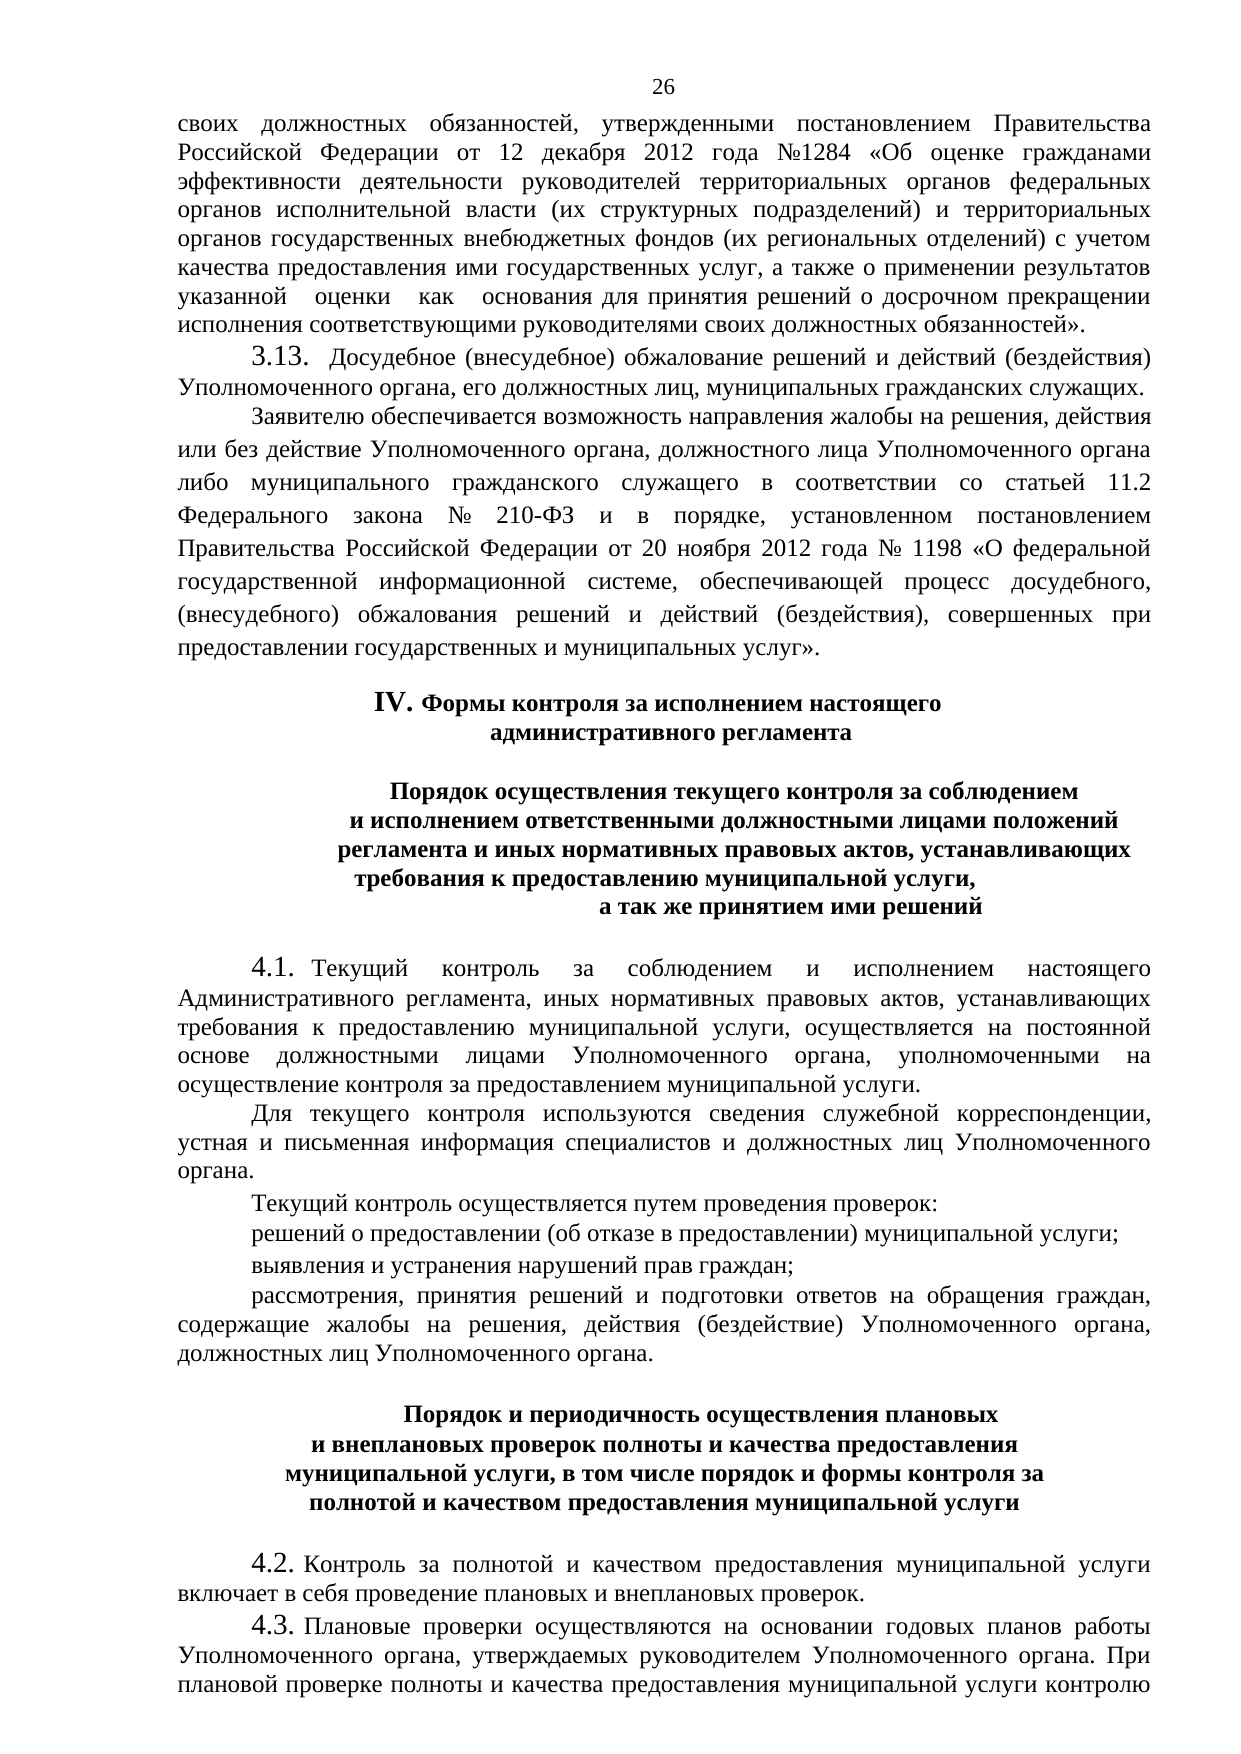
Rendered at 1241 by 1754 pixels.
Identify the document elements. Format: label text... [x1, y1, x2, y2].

text требования к предоставлению муниципальной услуги, а так же принятием ими решений [247, 863, 1083, 920]
text выявления и устранения нарушений прав граждан; [251, 1247, 1169, 1280]
text решений о предоставлении (об отказе в предоставлении) муниципальной услуги; [177, 1218, 1151, 1247]
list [177, 1607, 1151, 1698]
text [177, 108, 1152, 338]
list Контроль за полнотой и качеством предоставления муниципальной услуги включает в себя проведение плановых и внеплановых проверок. [177, 1545, 1151, 1607]
text Текущий контроль осуществляется путем проведения проверок: [251, 1184, 1169, 1218]
text и внеплановых проверок полноты и качества предоставления муниципальной услуги, в том числе порядок и формы контроля за полнотой и качеством предоставления муниципальной услуги [232, 1429, 1096, 1516]
subtitle Формы контроля за исполнением настоящего административного регламента [374, 684, 1029, 746]
subtitle Порядок и периодичность осуществления плановых [233, 1396, 1168, 1429]
list Текущий контроль за соблюдением и исполнением настоящего Административного регламента, иных нормативных правовых актов, устанавливающих требования к предоставлению муниципальной услуги, осуществляется на постоянной основе должностными лицами Уполномоченного органа, уполномоченными на осуществление контроля за предоставлением муниципальной услуги. [177, 949, 1152, 1098]
text Для текущего контроля используются сведения служебной корреспонденции, устная и письменная информация специалистов и должностных лиц Уполномоченного органа. [177, 1098, 1152, 1184]
text Заявителю обеспечивается возможность направления жалобы на решения, действия или без действие Уполномоченного органа, должностного лица Уполномоченного органа либо муниципального гражданского служащего в соответствии со статьей 11.2 Федерального закона № 210-ФЗ и в порядке, установленном постановлением Правительства Российской Федерации от 20 ноября 2012 года № 1198 «О федеральной государственной информационной системе, обеспечивающей процесс досудебного, (внесудебного) обжалования решений и действий (бездействия), совершенных при предоставлении государственных и муниципальных услуг». [177, 401, 1152, 661]
text Порядок осуществления текущего контроля за соблюдением и исполнением ответственными должностными лицами положений регламента и иных нормативных правовых актов, устанавливающих [299, 776, 1169, 862]
list Досудебное (внесудебное) обжалование решений и действий (бездействия) Уполномоченного органа, его должностных лиц, муниципальных гражданских служащих. [177, 338, 1152, 401]
text рассмотрения, принятия решений и подготовки ответов на обращения граждан, содержащие жалобы на решения, действия (бездействие) Уполномоченного органа, должностных лиц Уполномоченного органа. [177, 1280, 1152, 1366]
